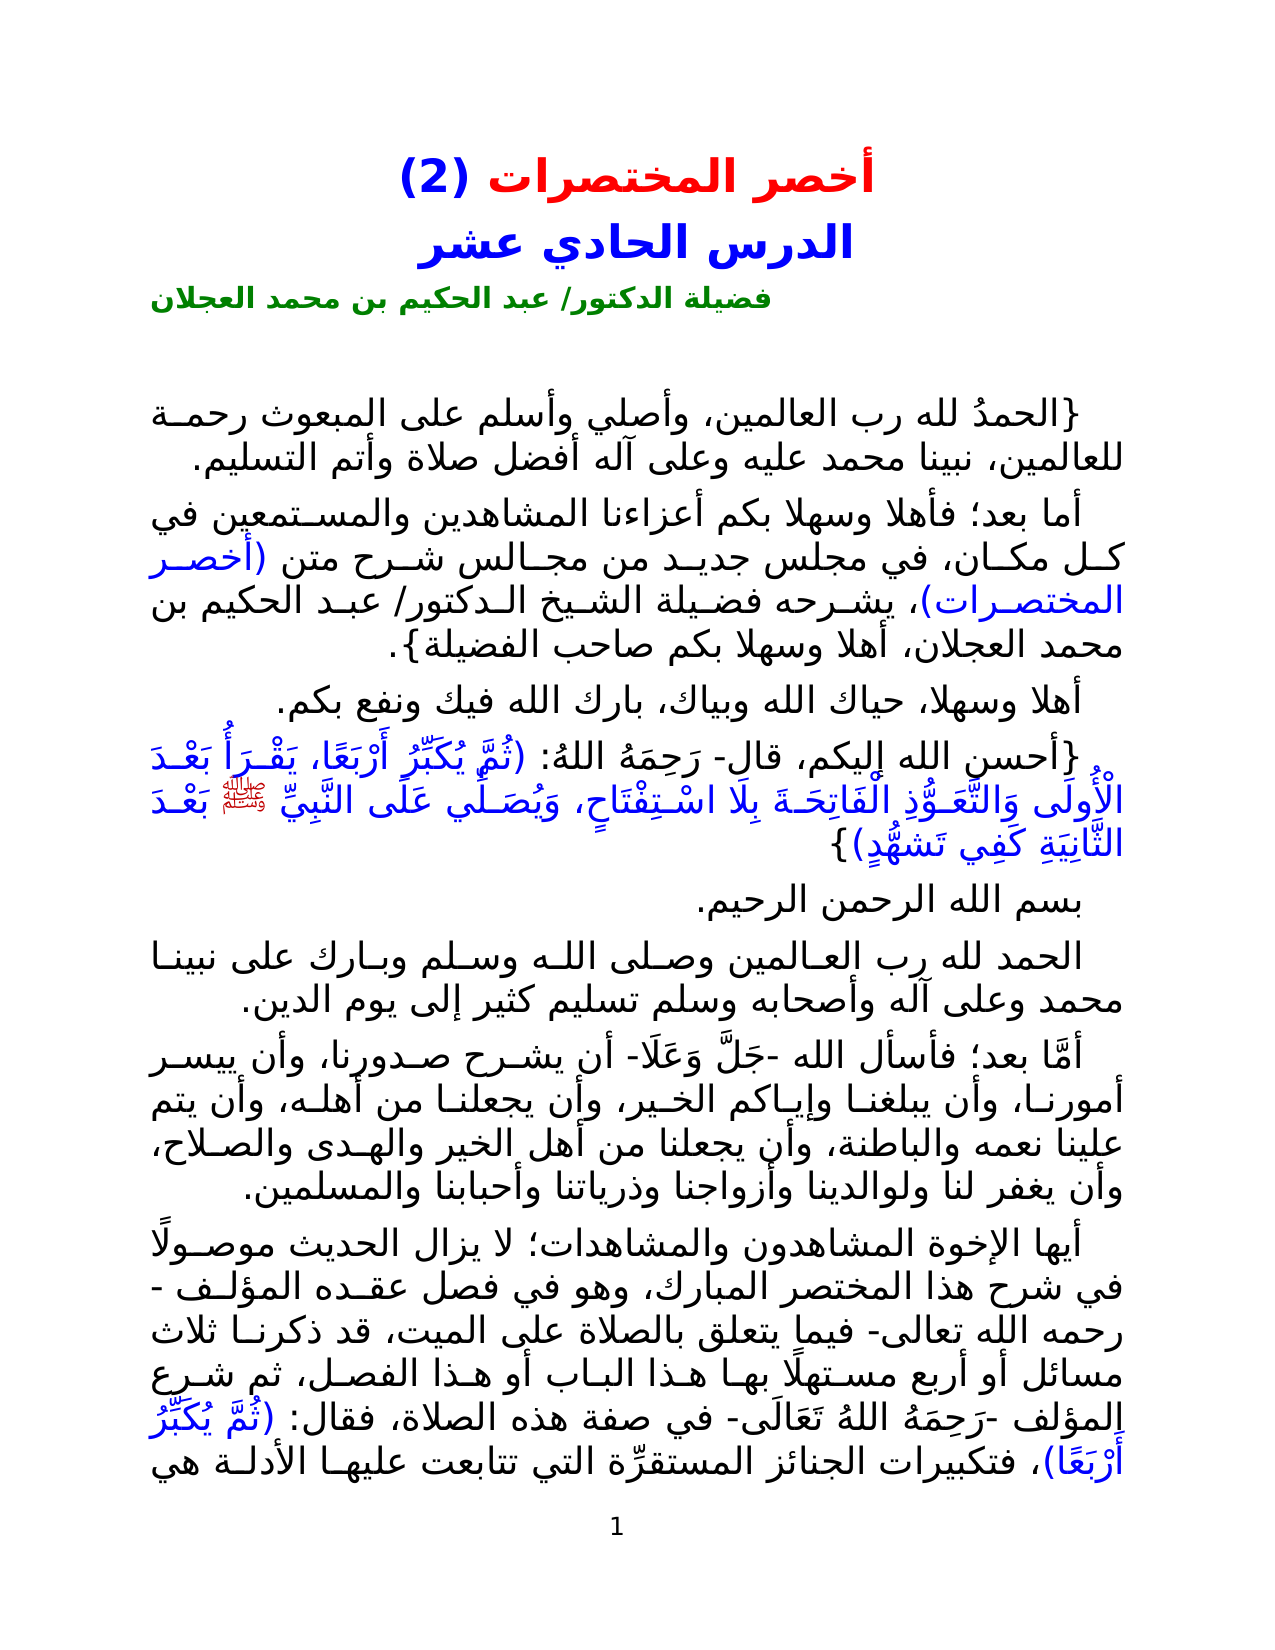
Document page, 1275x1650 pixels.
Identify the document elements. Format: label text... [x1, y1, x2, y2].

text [150, 1221, 1125, 1483]
text فضيلة الدكتور/ عبد الحكيم بن محمد العجلان [150, 282, 1125, 316]
text {أحسن الله إليكم، قال- رَحِمَهُ اللهُ: (ثُمَّ يُكَبِّرُ أَرْبَعًا، يَقْرَأُ بَعْدَ الْأُولَى وَالتَّعَوُّذِ الْفَاتِحَةَ بِلَا اسْتِفْتَاحٍ، وَيُصَلِّي عَلَى النَّبِيِّ ﷺ بَعْدَ الثَّانِيَةِ كَفِي تَشهُّدٍ)} [150, 735, 1125, 866]
text أما بعد؛ فأهلا وسهلا بكم أعزاءنا المشاهدين والمستمعين في كل مكان، في مجلس جديد من مجالس شرح متن (أخصر المختصرات)، يشرحه فضيلة الشيخ الدكتور/ عبد الحكيم بن محمد العجلان، أهلا وسهلا بكم صاحب الفضيلة}. [150, 491, 1125, 666]
text أهلا وسهلا، حياك الله وبياك، بارك الله فيك ونفع بكم. [150, 678, 1125, 722]
text بسم الله الرحمن الرحيم. [150, 878, 1125, 922]
text الدرس الحادي عشر [150, 216, 1125, 269]
text أمَّا بعد؛ فأسأل الله -جَلَّ وَعَلَا- أن يشرح صدورنا، وأن ييسر أمورنا، وأن يبلغنا وإياكم الخير، وأن يجعلنا من أهله، وأن يتم علينا نعمه والباطنة، وأن يجعلنا من أهل الخير والهدى والصلاح، وأن يغفر لنا ولوالدينا وأزواجنا وذرياتنا وأحبابنا والمسلمين. [150, 1034, 1125, 1209]
text الحمد لله رب العالمين وصلى الله وسلم وبارك على نبينا محمد وعلى آله وأصحابه وسلم تسليم كثير إلى يوم الدين. [150, 934, 1125, 1022]
text أخصر المختصرات (2) [150, 150, 1125, 203]
text {الحمدُ لله رب العالمين، وأصلي وأسلم على المبعوث رحمة للعالمين، نبينا محمد عليه وعلى آله أفضل صلاة وأتم التسليم. [150, 392, 1125, 479]
